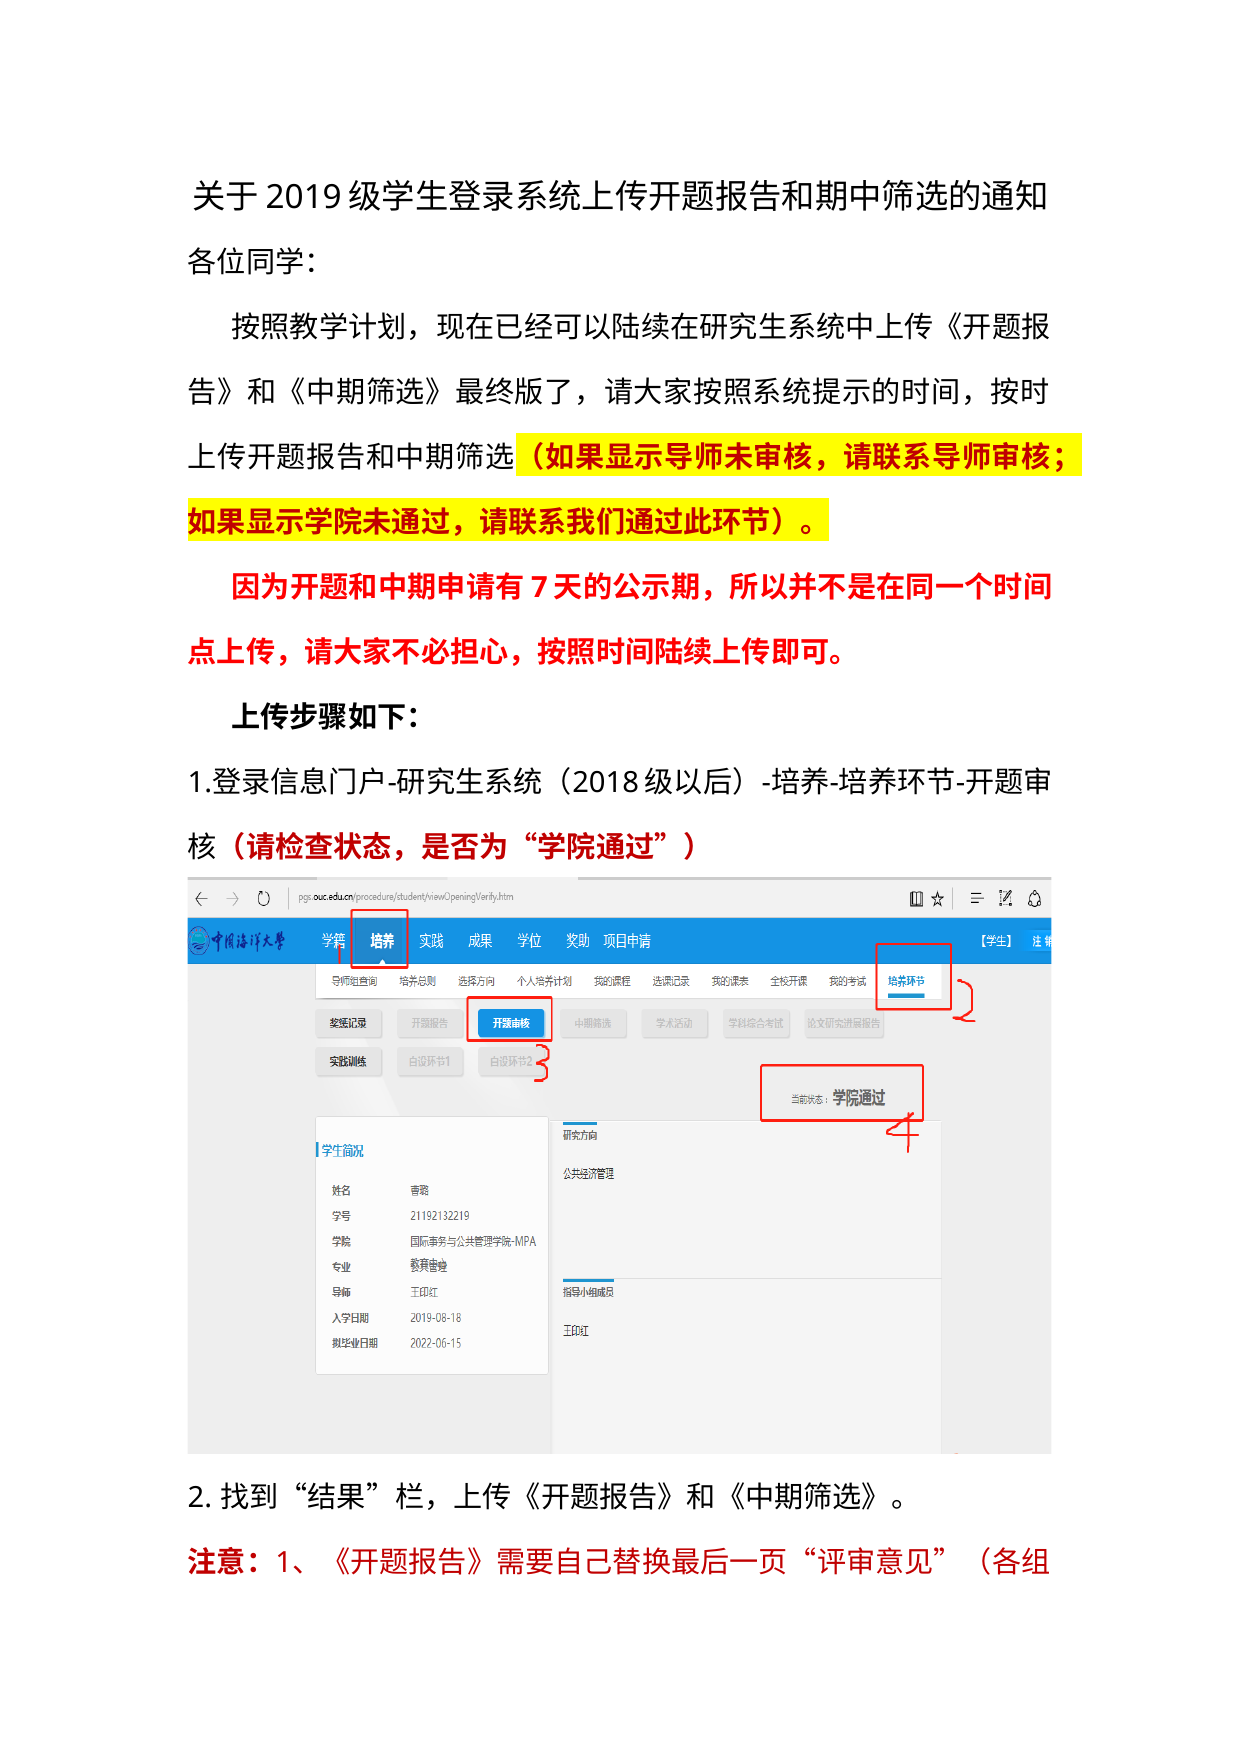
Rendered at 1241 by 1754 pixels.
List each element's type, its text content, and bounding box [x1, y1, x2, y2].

text 按照教学计划，现在已经可以陆续在研究生系统中上传《开题报告》和《中期筛选》最终版了，请大家按照系统提示的时间，按时上传开题报告和中期筛选（如果显示导师未审核，请联系导师审核；如果显示学院未通过，请联系我们通过此环节）。 [187, 292, 1053, 552]
text 因为开题和中期申请有7天的公示期，所以并不是在同一个时间点上传，请大家不必担心，按照时间陆续上传即可。 [187, 552, 1053, 682]
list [187, 1527, 1053, 1592]
text 关于2019级学生登录系统上传开题报告和期中筛选的通知 [187, 162, 1053, 227]
text 各位同学： [187, 227, 1053, 292]
text 1.登录信息门户-研究生系统（2018级以后）-培养-培养环节-开题审核（请检查状态，是否为“学院通过”） [187, 747, 1053, 877]
list 找到“结果”栏，上传《开题报告》和《中期筛选》。 [187, 1462, 1053, 1527]
picture [187, 877, 1052, 1454]
text 上传步骤如下： [187, 682, 1053, 747]
